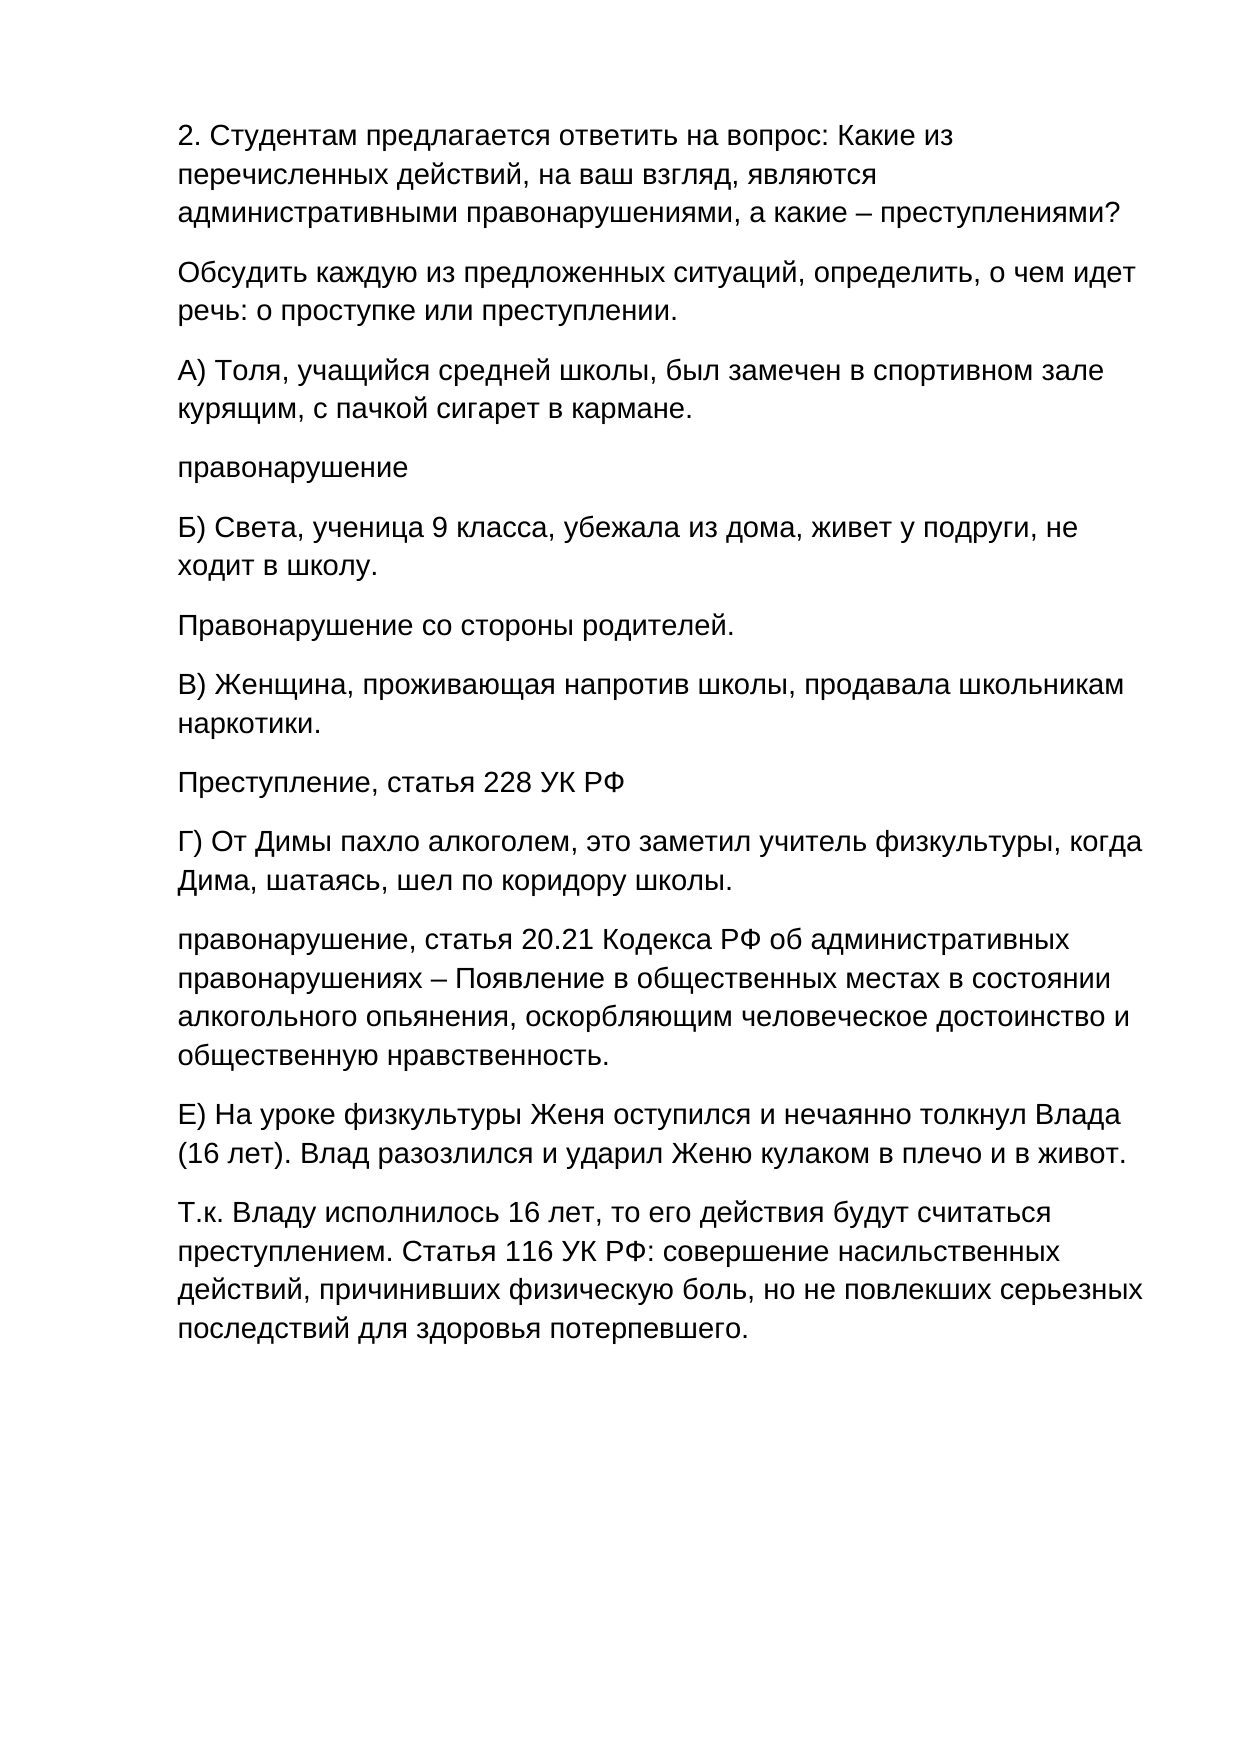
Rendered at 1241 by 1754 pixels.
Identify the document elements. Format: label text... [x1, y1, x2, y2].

text А) Толя, учащийся средней школы, был замечен в спортивном зале курящим, с пачкой сигарет в кармане. [177, 352, 1152, 424]
text Б) Света, ученица 9 класса, убежала из дома, живет у подруги, не ходит в школу. [177, 510, 1152, 582]
text 2. Студентам предлагается ответить на вопрос: Какие из перечисленных действий, на ваш взгляд, являются административными правонарушениями, а какие – преступлениями? [177, 118, 1152, 229]
text Т.к. Владу исполнилось 16 лет, то его действия будут считаться преступлением. Статья 116 УК РФ: совершение насильственных действий, причинивших физическую боль, но не повлекших серьезных последствий для здоровья потерпевшего. [177, 1195, 1152, 1344]
text Г) От Димы пахло алкоголем, это заметил учитель физкультуры, когда Дима, шатаясь, шел по коридору школы. [177, 824, 1152, 896]
text В) Женщина, проживающая напротив школы, продавала школьникам наркотики. [177, 667, 1152, 739]
text правонарушение [177, 450, 1152, 484]
text Обсудить каждую из предложенных ситуаций, определить, о чем идет речь: о проступке или преступлении. [177, 254, 1152, 327]
text Е) На уроке физкультуры Женя оступился и нечаянно толкнул Влада (16 лет). Влад разозлился и ударил Женю кулаком в плечо и в живот. [177, 1097, 1152, 1169]
text Правонарушение со стороны родителей. [177, 608, 1152, 641]
text правонарушение, статья 20.21 Кодекса РФ об административных правонарушениях – Появление в общественных местах в состоянии алкогольного опьянения, оскорбляющим человеческое достоинство и общественную нравственность. [177, 922, 1152, 1071]
text Преступление, статья 228 УК РФ [177, 765, 1152, 798]
